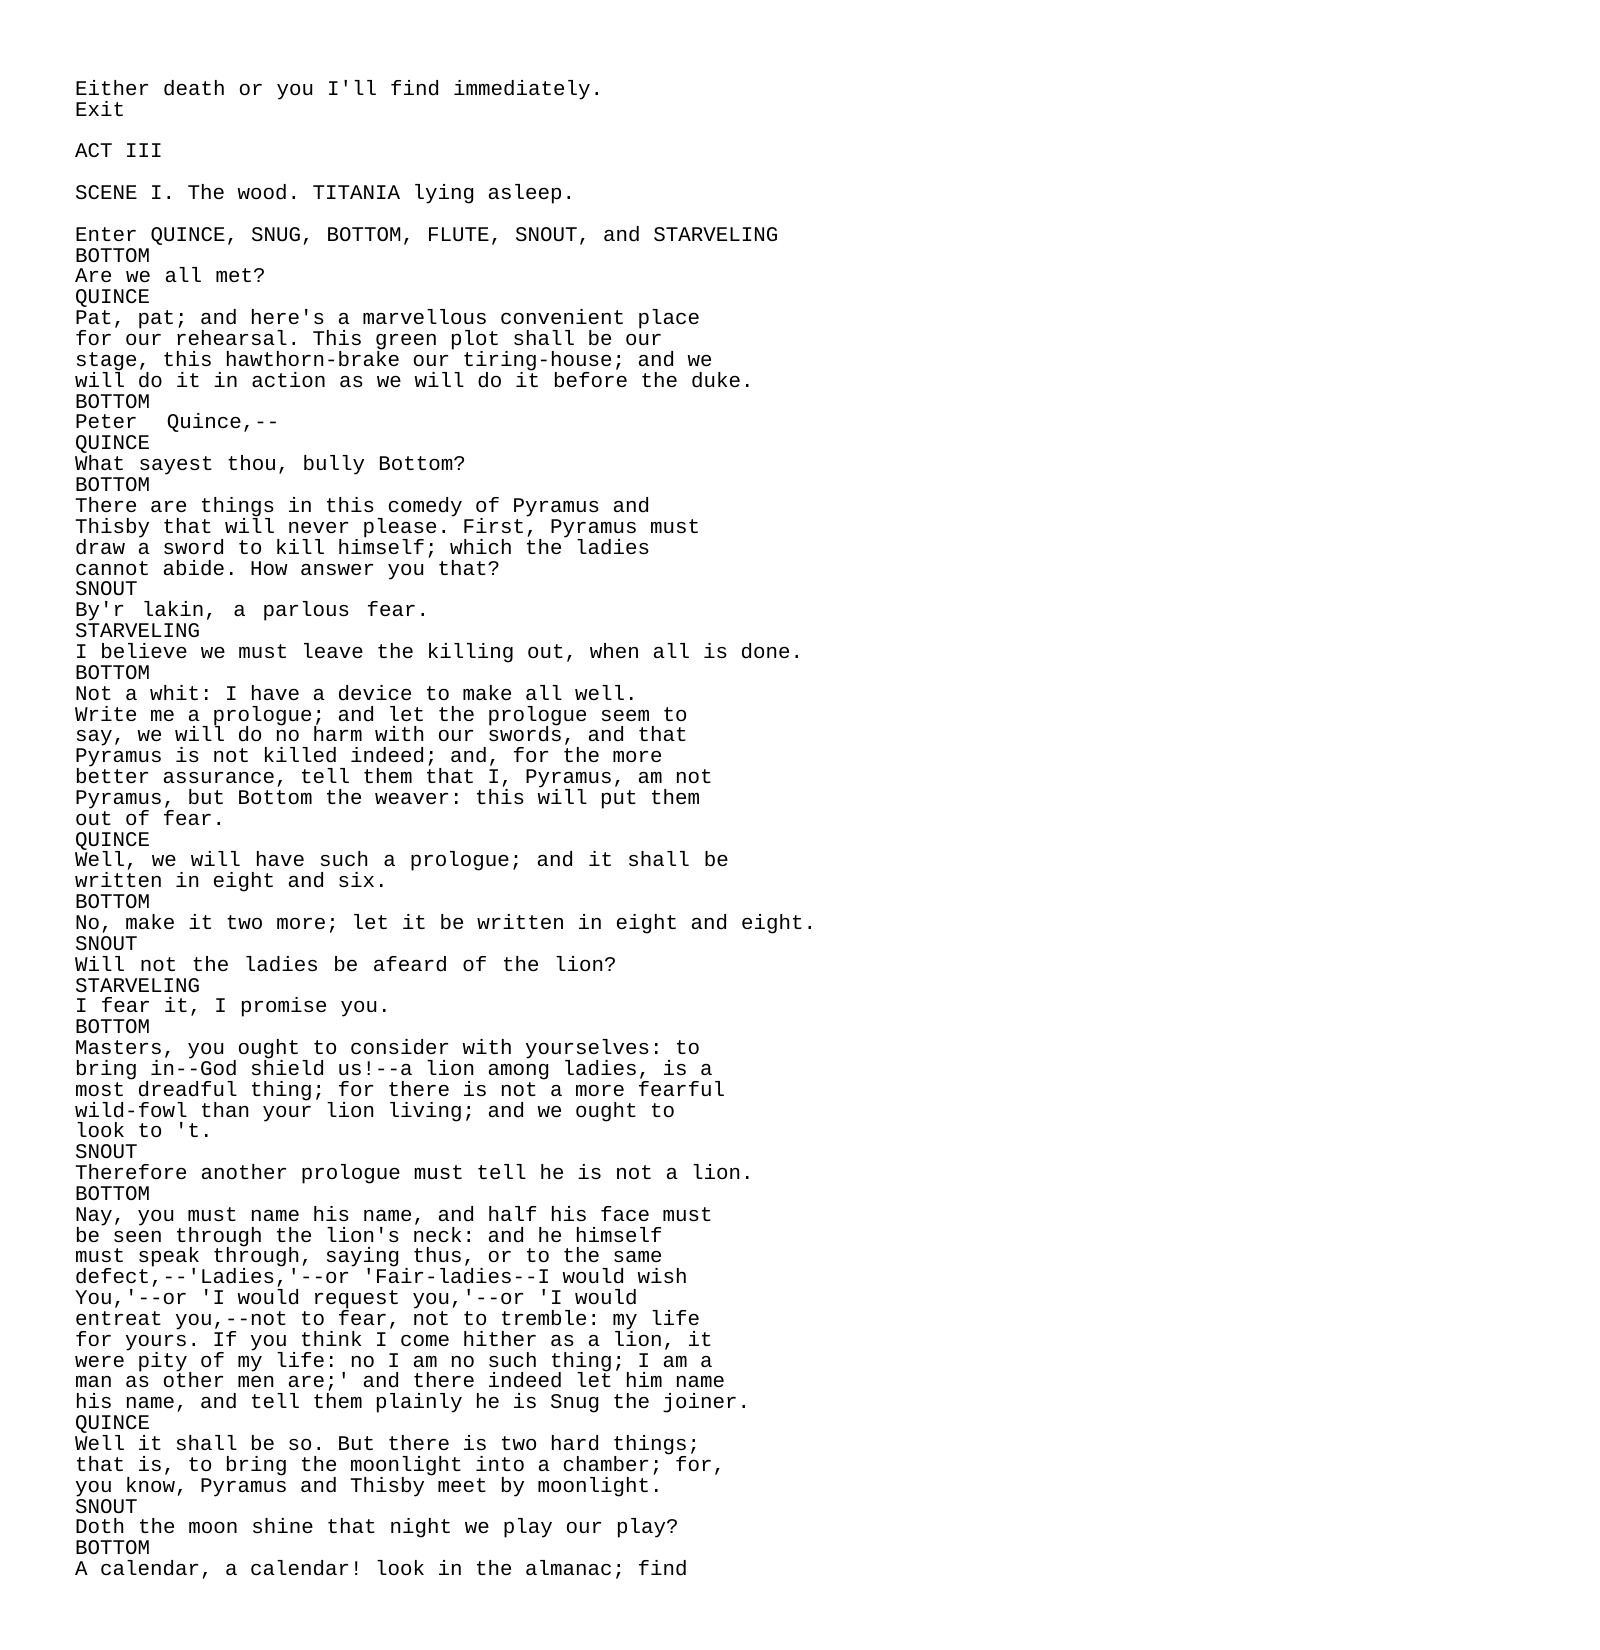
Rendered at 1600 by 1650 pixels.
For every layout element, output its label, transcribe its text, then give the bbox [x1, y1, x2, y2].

text will do it in action as we will do it before the duke. BOTTOM [75, 371, 767, 412]
text A calendar, a calendar! look in the almanac; find [75, 1559, 1450, 1580]
text Doth the moon shine that night we play our play? BOTTOM [75, 1517, 692, 1559]
text By'r lakin, a parlous fear. STARVELING [75, 600, 429, 642]
text Not a whit: I have a device to make all well. [75, 683, 1450, 704]
text Therefore another prologue must tell he is not a lion. BOTTOM [75, 1163, 767, 1204]
text I believe we must leave the killing out, when all is done. BOTTOM [75, 642, 817, 683]
text I fear it, I promise you. BOTTOM [75, 996, 404, 1038]
text Thisby that will never please. First, Pyramus must draw a sword to kill himself; which the ladies cannot abide. How answer you that? [75, 517, 717, 579]
text Will not the ladies be afeard of the lion? STARVELING [75, 954, 617, 996]
text There are things in this comedy of Pyramus and [75, 496, 1450, 516]
text stage, this hawthorn-brake our tiring-house; and we [75, 350, 1450, 371]
text Masters, you ought to consider with yourselves: to bring in--God shield us!--a lion among ladies, is a most dreadful thing; for there is not a more fearful wild-fowl than your lion living; and we ought to look to 't. [75, 1038, 742, 1142]
text Pat, pat; and here's a marvellous convenient place [75, 308, 1450, 329]
text Peter Quince,-- QUINCE [75, 412, 279, 454]
text QUINCE [75, 829, 1450, 850]
text ACT III [75, 139, 1450, 163]
text for our rehearsal. This green plot shall be our [75, 329, 1450, 350]
text What sayest thou, bully Bottom? BOTTOM [75, 454, 479, 496]
text Are we all met? QUINCE [75, 266, 279, 308]
text SNOUT [75, 1142, 1450, 1163]
text SNOUT [75, 579, 1450, 600]
text Nay, you must name his name, and half his face must be seen through the lion's neck: and he himself must speak through, saying thus, or to the same defect,--'Ladies,'--or 'Fair-ladies--I would wish You,'--or 'I would request you,'--or 'I would entreat you,--not to fear, not to tremble: my life for yours. If you think I come hither as a lion, it were pity of my life: no I am no such thing; I am a man as other men are;' and there indeed let him name his name, and tell them plainly he is Snug the joiner. QUINCE [75, 1204, 1137, 1434]
text BOTTOM [75, 892, 1450, 913]
text that is, to bring the moonlight into a chamber; for, you know, Pyramus and Thisby meet by moonlight. SNOUT [75, 1455, 742, 1517]
text No, make it two more; let it be written in eight and eight. SNOUT [75, 913, 829, 954]
text Enter QUINCE, SNUG, BOTTOM, FLUTE, SNOUT, and STARVELING BOTTOM [75, 224, 792, 266]
text SCENE I. The wood. TITANIA lying asleep. [75, 180, 1450, 204]
text Either death or you I'll find immediately. Exit [75, 79, 617, 120]
text Well it shall be so. But there is two hard things; [75, 1434, 1450, 1454]
text Write me a prologue; and let the prologue seem to say, we will do no harm with our swords, and that Pyramus is not killed indeed; and, for the more better assurance, tell them that I, Pyramus, am not Pyramus, but Bottom the weaver: this will put them out of fear. [75, 704, 1118, 829]
text Well, we will have such a prologue; and it shall be written in eight and six. [75, 850, 729, 892]
